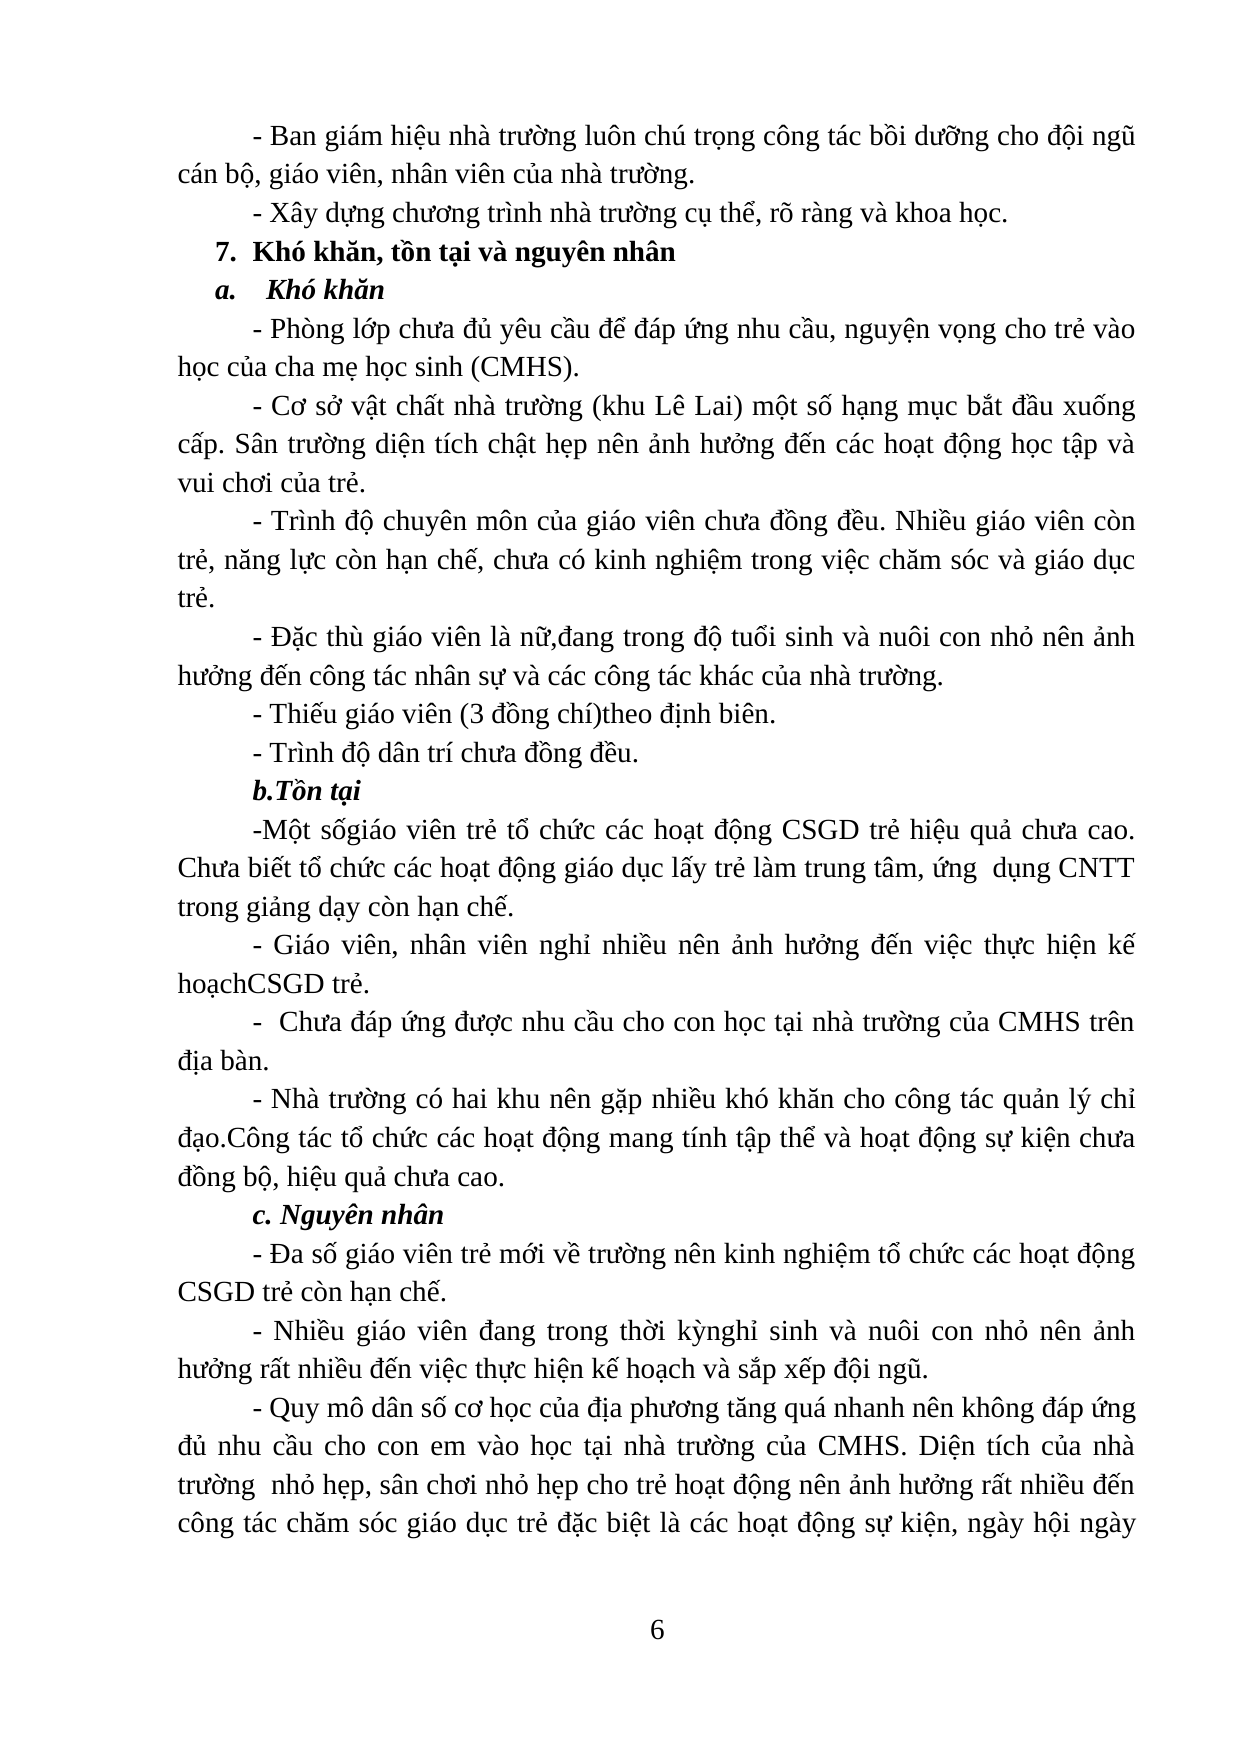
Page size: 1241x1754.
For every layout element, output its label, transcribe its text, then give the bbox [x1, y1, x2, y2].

text - Thiếu giáo viên (3 đồng chí)theo định biên. [177, 696, 1137, 730]
text c. Nguyên nhân [177, 1197, 1137, 1231]
text - Nhiều giáo viên đang trong thời kỳnghỉ sinh và nuôi con nhỏ nên ảnh hưởng rất nhiều đến việc thực hiện kế hoạch và sắp xếp đội ngũ. [177, 1313, 1137, 1385]
text - Trình độ dân trí chưa đồng đều. [177, 735, 1137, 768]
text -Một sốgiáo viên trẻ tổ chức các hoạt động CSGD trẻ hiệu quả chưa cao. Chưa biết tổ chức các hoạt động giáo dục lấy trẻ làm trung tâm, ứng dụng CNTT trong giảng dạy còn hạn chế. [177, 812, 1137, 922]
text - Cơ sở vật chất nhà trường (khu Lê Lai) một số hạng mục bắt đầu xuống cấp. Sân trường diện tích chật hẹp nên ảnh hưởng đến các hoạt động học tập và vui chơi của trẻ. [177, 388, 1137, 498]
text - Đa số giáo viên trẻ mới về trường nên kinh nghiệm tổ chức các hoạt động CSGD trẻ còn hạn chế. [177, 1236, 1137, 1308]
list Khó khăn, tồn tại và nguyên nhân [177, 234, 1137, 267]
text b.Tồn tại [252, 773, 1137, 807]
text - Chưa đáp ứng được nhu cầu cho con học tại nhà trường của CMHS trên địa bàn. [177, 1004, 1137, 1077]
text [177, 1390, 1137, 1539]
text - Nhà trường có hai khu nên gặp nhiều khó khăn cho công tác quản lý chỉ đạo.Công tác tổ chức các hoạt động mang tính tập thể và hoạt động sự kiện chưa đồng bộ, hiệu quả chưa cao. [177, 1082, 1137, 1192]
text - Đặc thù giáo viên là nữ,đang trong độ tuổi sinh và nuôi con nhỏ nên ảnh hưởng đến công tác nhân sự và các công tác khác của nhà trường. [177, 619, 1137, 691]
text - Giáo viên, nhân viên nghỉ nhiều nên ảnh hưởng đến việc thực hiện kế hoạchCSGD trẻ. [177, 927, 1137, 999]
list - Xây dựng chương trình nhà trường cụ thể, rõ ràng và khoa học. [177, 195, 1137, 229]
text - Phòng lớp chưa đủ yêu cầu để đáp ứng nhu cầu, nguyện vọng cho trẻ vào học của cha mẹ học sinh (CMHS). [177, 311, 1137, 383]
list - Ban giám hiệu nhà trường luôn chú trọng công tác bồi dưỡng cho đội ngũ cán bộ, giáo viên, nhân viên của nhà trường. [177, 118, 1137, 190]
text - Trình độ chuyên môn của giáo viên chưa đồng đều. Nhiều giáo viên còn trẻ, năng lực còn hạn chế, chưa có kinh nghiệm trong việc chăm sóc và giáo dục trẻ. [177, 503, 1137, 614]
list Khó khăn [215, 272, 1137, 306]
